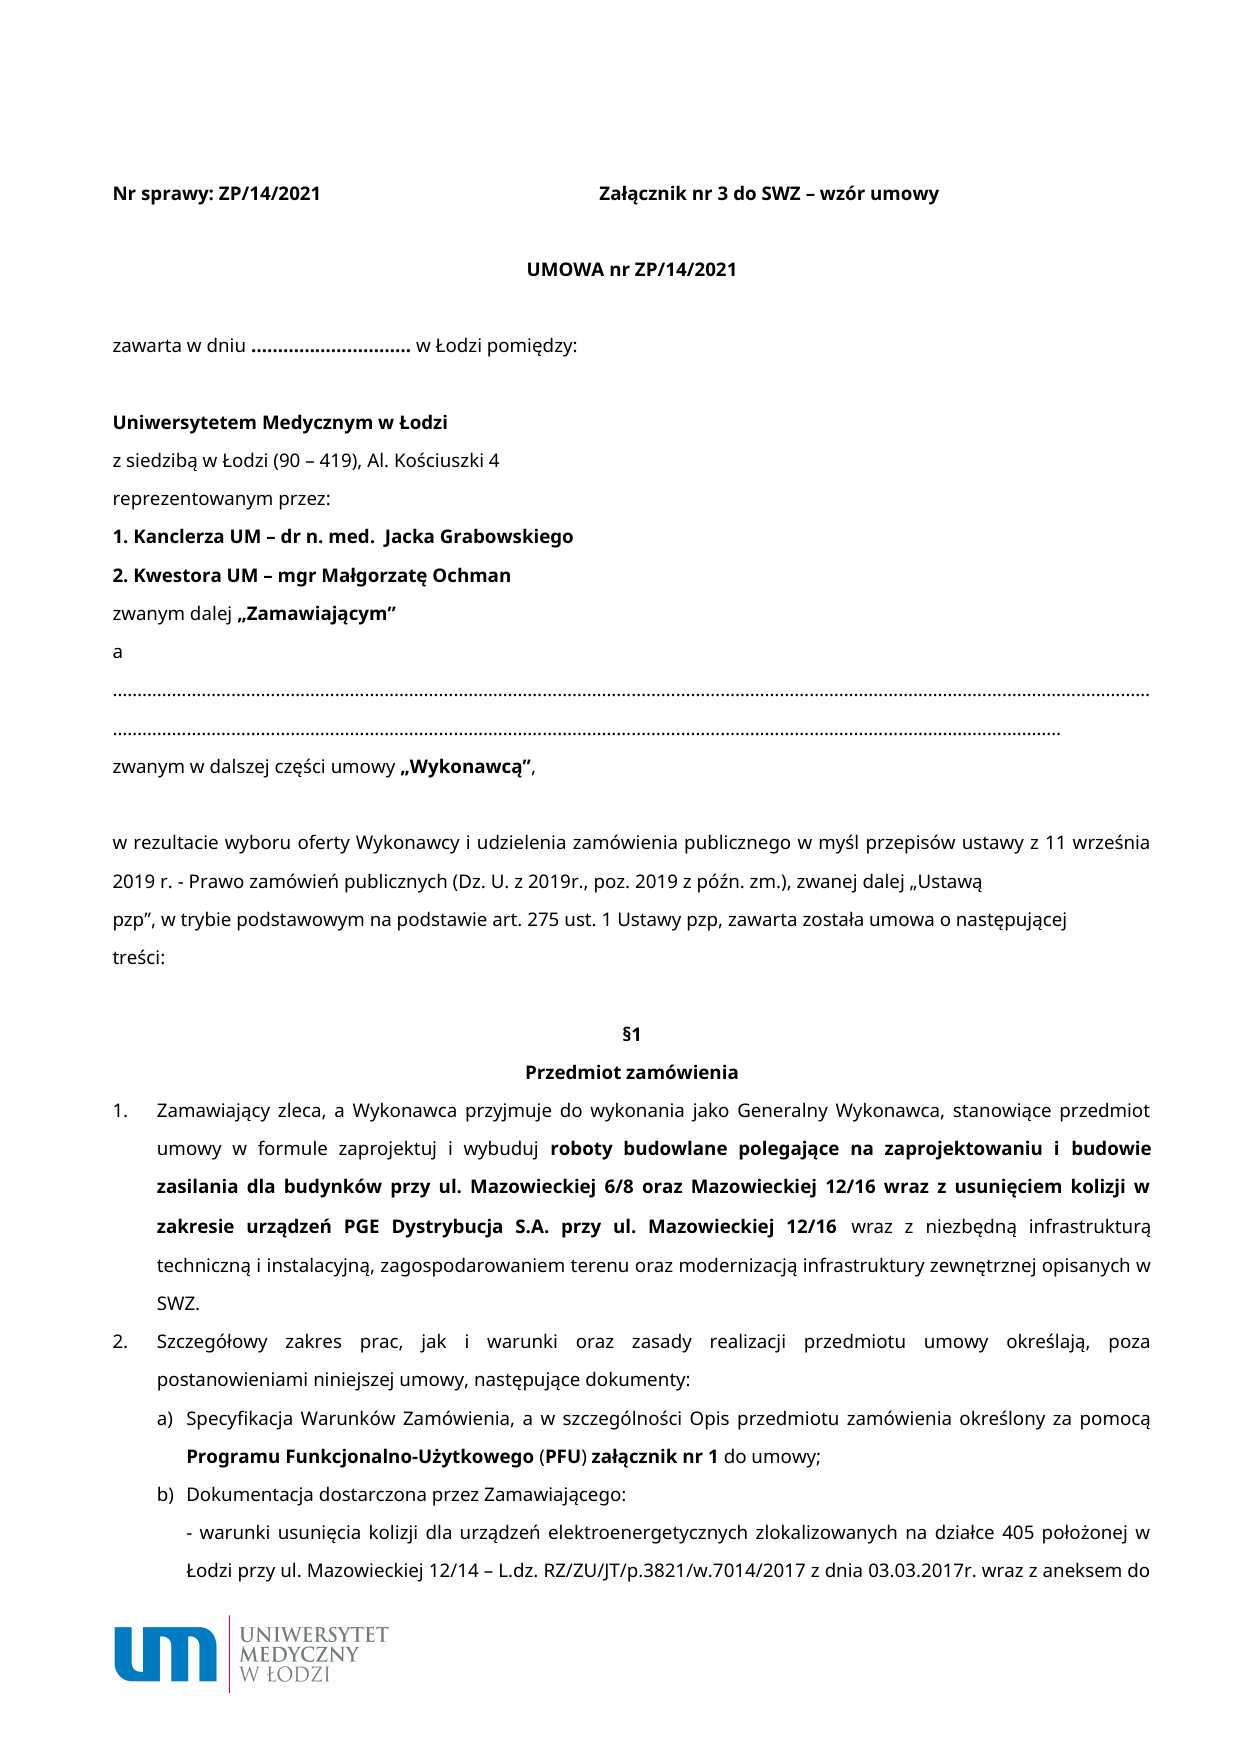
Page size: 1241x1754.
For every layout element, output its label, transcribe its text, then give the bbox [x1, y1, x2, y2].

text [186, 1519, 1152, 1583]
text §1 [112, 1021, 1152, 1046]
text treści: [112, 944, 1152, 970]
text …………………………………………………………………………………………………………………………………………………………………………………………………………………………………………………………………………………………………………………………………………………………………… [112, 677, 1152, 741]
text zwanym dalej „Zamawiającym” [112, 600, 1152, 626]
picture [112, 1615, 391, 1694]
list Specyfikacja Warunków Zamówienia, a w szczególności Opis przedmiotu zamówienia określony za pomocą Programu Funkcjonalno-Użytkowego (PFU) załącznik nr 1 do umowy; [157, 1405, 1152, 1469]
text Przedmiot zamówienia [112, 1059, 1152, 1084]
text a [112, 638, 1152, 664]
text Nr sprawy: ZP/14/2021 Załącznik nr 3 do SWZ – wzór umowy [112, 180, 1152, 205]
list Zamawiający zleca, a Wykonawca przyjmuje do wykonania jako Generalny Wykonawca, stanowiące przedmiot umowy w formule zaprojektuj i wybuduj roboty budowlane polegające na zaprojektowaniu i budowie zasilania dla budynków przy ul. Mazowieckiej 6/8 oraz Mazowieckiej 12/16 wraz z usunięciem kolizji w zakresie urządzeń PGE Dystrybucja S.A. przy ul. Mazowieckiej 12/16 wraz z niezbędną infrastrukturą techniczną i instalacyjną, zagospodarowaniem terenu oraz modernizacją infrastruktury zewnętrznej opisanych w SWZ. [112, 1097, 1152, 1316]
text UMOWA nr ZP/14/2021 [112, 256, 1152, 282]
text 1. Kanclerza UM – dr n. med. Jacka Grabowskiego [112, 524, 1152, 549]
text Uniwersytetem Medycznym w Łodzi z siedzibą w Łodzi (90 – 419), Al. Kościuszki 4 reprezentowanym przez: [112, 409, 1152, 511]
text zawarta w dniu ………………………… w Łodzi pomiędzy: [112, 333, 1152, 358]
text w rezultacie wyboru oferty Wykonawcy i udzielenia zamówienia publicznego w myśl przepisów ustawy z 11 września 2019 r. - Prawo zamówień publicznych (Dz. U. z 2019r., poz. 2019 z późn. zm.), zwanej dalej „Ustawą [112, 830, 1152, 893]
text zwanym w dalszej części umowy „Wykonawcą”, [112, 753, 1152, 779]
list Szczegółowy zakres prac, jak i warunki oraz zasady realizacji przedmiotu umowy określają, poza postanowieniami niniejszej umowy, następujące dokumenty: [112, 1328, 1152, 1392]
text pzp”, w trybie podstawowym na podstawie art. 275 ust. 1 Ustawy pzp, zawarta została umowa o następującej [112, 906, 1152, 932]
text 2. Kwestora UM – mgr Małgorzatę Ochman [112, 562, 1152, 588]
list Dokumentacja dostarczona przez Zamawiającego: [157, 1481, 1152, 1507]
